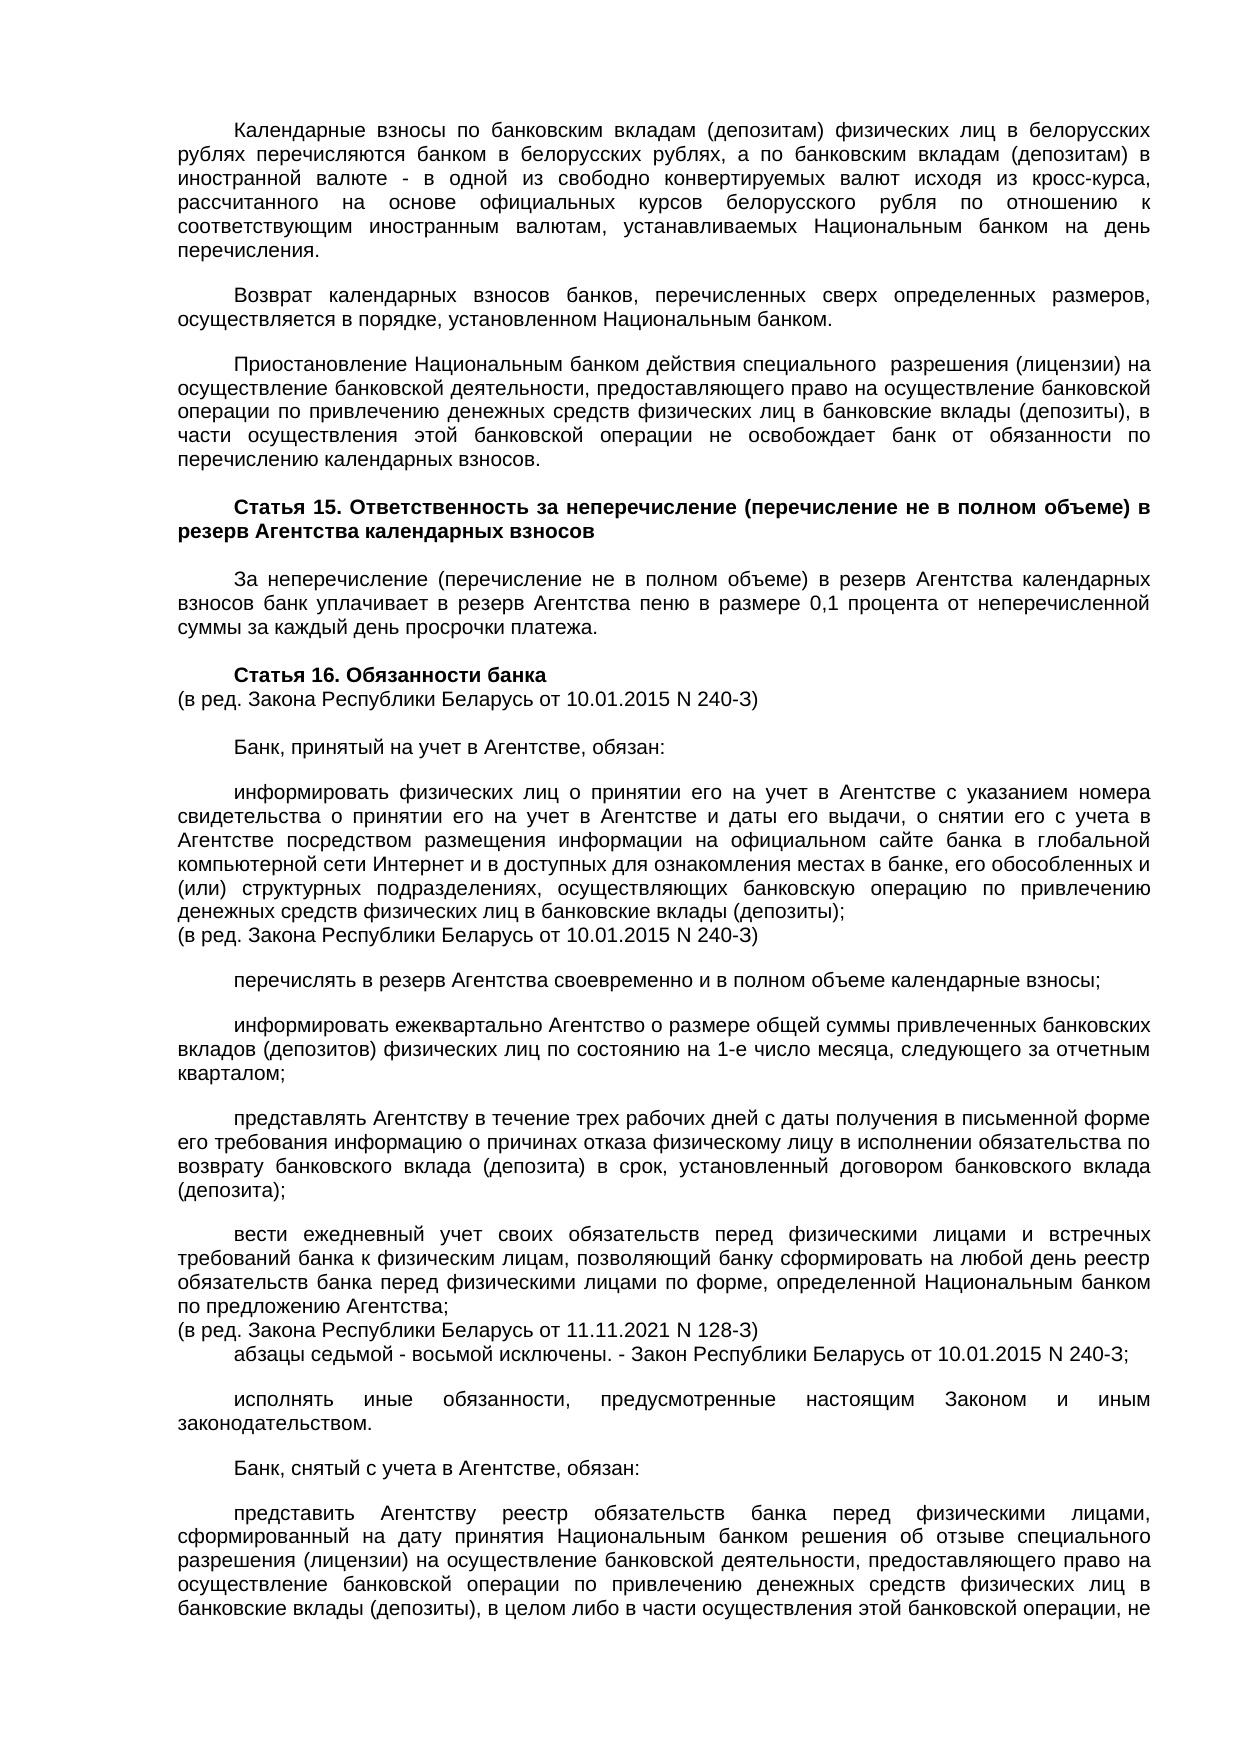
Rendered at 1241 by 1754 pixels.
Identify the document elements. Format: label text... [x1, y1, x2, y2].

text Приостановление Национальным банком действия специального разрешения (лицензии) на осуществление банковской деятельности, предоставляющего право на осуществление банковской операции по привлечению денежных средств физических лиц в банковские вклады (депозиты), в части осуществления этой банковской операции не освобождает банк от обязанности по перечислению календарных взносов. [177, 351, 1152, 471]
text (в ред. Закона Республики Беларусь от 10.01.2015 N 240-З) [177, 687, 1152, 711]
text (в ред. Закона Республики Беларусь от 10.01.2015 N 240-З) [177, 923, 1152, 947]
text информировать ежеквартально Агентство о размере общей суммы привлеченных банковских вкладов (депозитов) физических лиц по состоянию на 1-е число месяца, следующего за отчетным кварталом; [177, 1013, 1152, 1085]
text перечислять в резерв Агентства своевременно и в полном объеме календарные взносы; [177, 968, 1152, 992]
text информировать физических лиц о принятии его на учет в Агентстве с указанием номера свидетельства о принятии его на учет в Агентстве и даты его выдачи, о снятии его с учета в Агентстве посредством размещения информации на официальном сайте банка в глобальной компьютерной сети Интернет и в доступных для ознакомления местах в банке, его обособленных и (или) структурных подразделениях, осуществляющих банковскую операцию по привлечению денежных средств физических лиц в банковские вклады (депозиты); [177, 779, 1152, 923]
text (в ред. Закона Республики Беларусь от 11.11.2021 N 128-З) [177, 1318, 1152, 1342]
text абзацы седьмой - восьмой исключены. - Закон Республики Беларусь от 10.01.2015 N 240-З; [177, 1342, 1152, 1366]
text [177, 1500, 1152, 1620]
text Банк, снятый с учета в Агентстве, обязан: [177, 1456, 1152, 1479]
text За неперечисление (перечисление не в полном объеме) в резерв Агентства календарных взносов банк уплачивает в резерв Агентства пеню в размере 0,1 процента от неперечисленной суммы за каждый день просрочки платежа. [177, 567, 1152, 639]
text Статья 16. Обязанности банка [177, 663, 1152, 687]
text Возврат календарных взносов банков, перечисленных сверх определенных размеров, осуществляется в порядке, установленном Национальным банком. [177, 283, 1152, 331]
text Календарные взносы по банковским вкладам (депозитам) физических лиц в белорусских рублях перечисляются банком в белорусских рублях, а по банковским вкладам (депозитам) в иностранной валюте - в одной из свободно конвертируемых валют исходя из кросс-курса, рассчитанного на основе официальных курсов белорусского рубля по отношению к соответствующим иностранным валютам, устанавливаемых Национальным банком на день перечисления. [177, 118, 1152, 262]
text представлять Агентству в течение трех рабочих дней с даты получения в письменной форме его требования информацию о причинах отказа физическому лицу в исполнении обязательства по возврату банковского вклада (депозита) в срок, установленный договором банковского вклада (депозита); [177, 1106, 1152, 1201]
text Банк, принятый на учет в Агентстве, обязан: [177, 735, 1152, 759]
text вести ежедневный учет своих обязательств перед физическими лицами и встречных требований банка к физическим лицам, позволяющий банку сформировать на любой день реестр обязательств банка перед физическими лицами по форме, определенной Национальным банком по предложению Агентства; [177, 1222, 1152, 1318]
text Статья 15. Ответственность за неперечисление (перечисление не в полном объеме) в резерв Агентства календарных взносов [177, 495, 1152, 543]
text исполнять иные обязанности, предусмотренные настоящим Законом и иным законодательством. [177, 1387, 1152, 1435]
